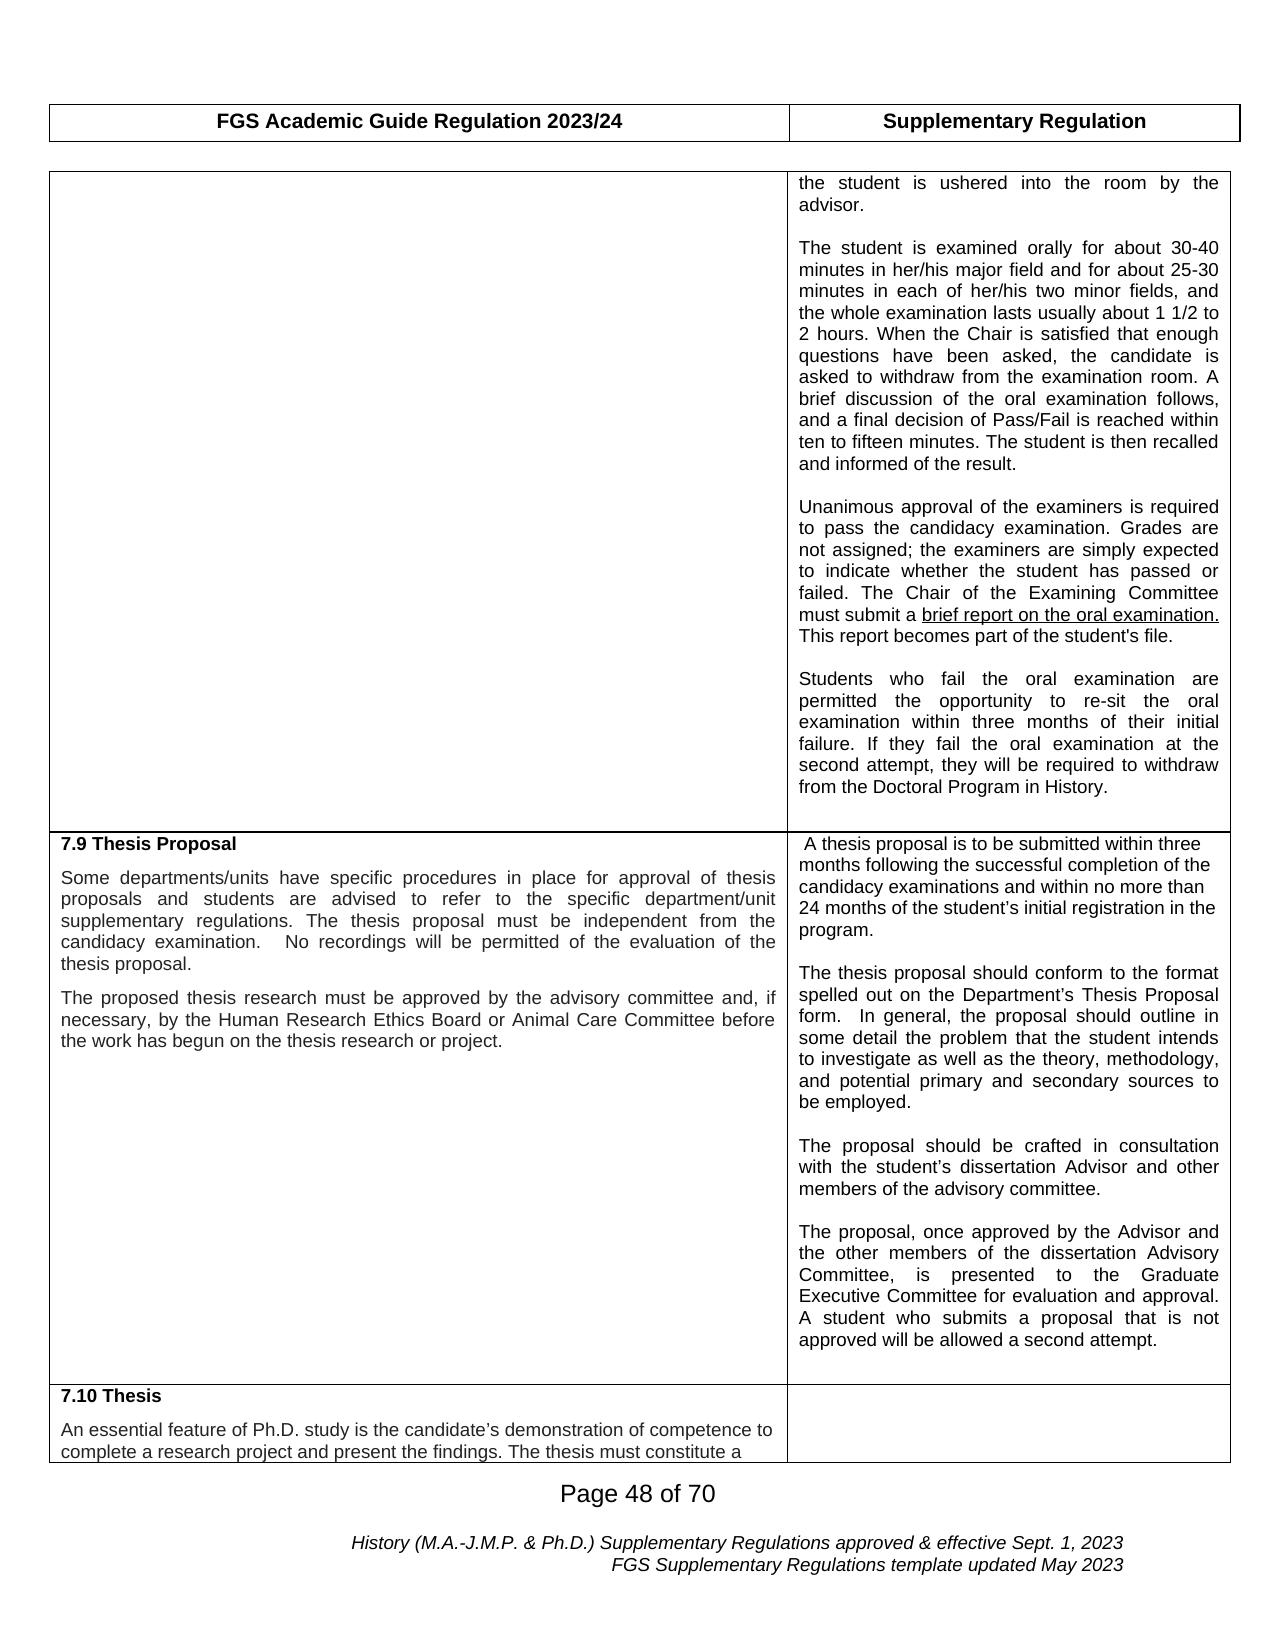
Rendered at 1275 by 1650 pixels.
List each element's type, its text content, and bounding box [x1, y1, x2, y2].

table_cell A thesis proposal is to be submitted within three months following the successful completion of the candidacy examinations and within no more than 24 months of the student’s initial registration in the program. The thesis proposal should conform to the format spelled out on the Department’s Thesis Proposal form. In general, the proposal should outline in some detail the problem that the student intends to investigate as well as the theory, methodology, and potential primary and secondary sources to be employed. The proposal should be crafted in consultation with the student’s dissertation Advisor and other members of the advisory committee. The proposal, once approved by the Advisor and the other members of the dissertation Advisory Committee, is presented to the Graduate Executive Committee for evaluation and approval. A student who submits a proposal that is not approved will be allowed a second attempt. [788, 833, 1230, 1384]
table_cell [50, 172, 787, 831]
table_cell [788, 172, 1230, 831]
table_cell [788, 1385, 1230, 1462]
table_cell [50, 1385, 787, 1462]
table_cell 7.9 Thesis Proposal Some departments/units have specific procedures in place for approval of thesis proposals and students are advised to refer to the specific department/unit supplementary regulations. The thesis proposal must be independent from the candidacy examination. No recordings will be permitted of the evaluation of the thesis proposal. The proposed thesis research must be approved by the advisory committee and, if necessary, by the Human Research Ethics Board or Animal Care Committee before the work has begun on the thesis research or project. [50, 833, 787, 1384]
